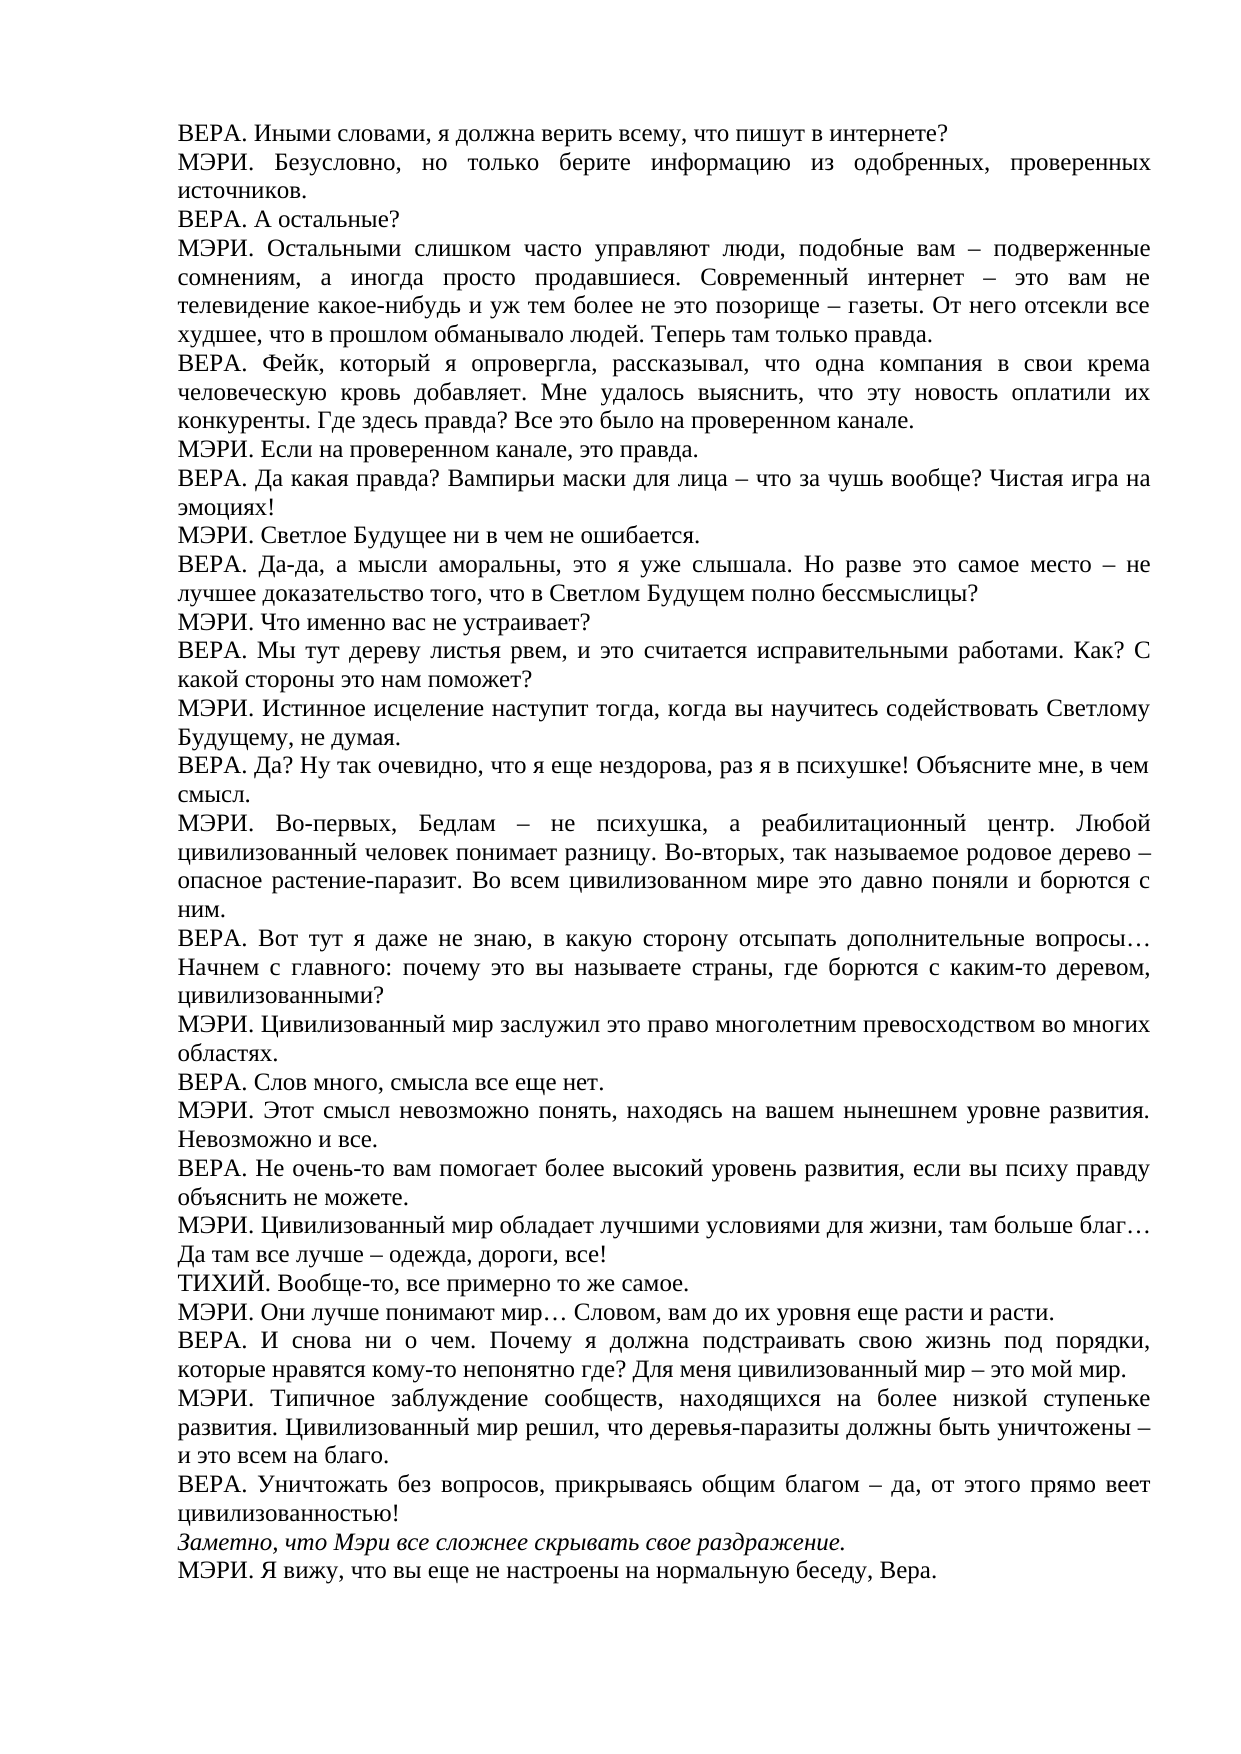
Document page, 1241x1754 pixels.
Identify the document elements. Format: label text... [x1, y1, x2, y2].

text МЭРИ. Этот смысл невозможно понять, находясь на вашем нынешнем уровне развития. Невозможно и все. [177, 1096, 1152, 1153]
text МЭРИ. Светлое Будущее ни в чем не ошибается. [177, 521, 1152, 549]
text МЭРИ. Во-первых, Бедлам – не психушка, а реабилитационный центр. Любой цивилизованный человек понимает разницу. Во-вторых, так называемое родовое дерево – опасное растение-паразит. Во всем цивилизованном мире это давно поняли и борются с ним. [177, 808, 1152, 923]
text МЭРИ. Я вижу, что вы еще не настроены на нормальную беседу, Вера. [177, 1556, 1152, 1584]
text ВЕРА. Уничтожать без вопросов, прикрываясь общим благом – да, от этого прямо веет цивилизованностью! [177, 1469, 1152, 1527]
text ВЕРА. И снова ни о чем. Почему я должна подстраивать свою жизнь под порядки, которые нравятся кому-то непонятно где? Для меня цивилизованный мир – это мой мир. [177, 1326, 1152, 1383]
text ВЕРА. А остальные? [177, 204, 1152, 233]
text ТИХИЙ. Вообще-то, все примерно то же самое. [177, 1268, 1152, 1297]
text МЭРИ. Типичное заблуждение сообществ, находящихся на более низкой ступеньке развития. Цивилизованный мир решил, что деревья-паразиты должны быть уничтожены – и это всем на благо. [177, 1383, 1152, 1469]
text МЭРИ. Остальными слишком часто управляют люди, подобные вам – подверженные сомнениям, а иногда просто продавшиеся. Современный интернет – это вам не телевидение какое-нибудь и уж тем более не это позорище – газеты. От него отсекли все худшее, что в прошлом обманывало людей. Теперь там только правда. [177, 233, 1152, 348]
text МЭРИ. Что именно вас не устраивает? [177, 607, 1152, 636]
text ВЕРА. Иными словами, я должна верить всему, что пишут в интернете? [177, 118, 1152, 147]
text ВЕРА. Да какая правда? Вампирьи маски для лица – что за чушь вообще? Чистая игра на эмоциях! [177, 463, 1152, 521]
text МЭРИ. Если на проверенном канале, это правда. [177, 434, 1152, 463]
text МЭРИ. Они лучше понимают мир… Словом, вам до их уровня еще расти и расти. [177, 1297, 1152, 1326]
text МЭРИ. Безусловно, но только берите информацию из одобренных, проверенных источников. [177, 147, 1152, 204]
text МЭРИ. Цивилизованный мир обладает лучшими условиями для жизни, там больше благ… Да там все лучше – одежда, дороги, все! [177, 1211, 1152, 1268]
text ВЕРА. Да-да, а мысли аморальны, это я уже слышала. Но разве это самое место – не лучшее доказательство того, что в Светлом Будущем полно бессмыслицы? [177, 549, 1152, 607]
text ВЕРА. Фейк, который я опровергла, рассказывал, что одна компания в свои крема человеческую кровь добавляет. Мне удалось выяснить, что эту новость оплатили их конкуренты. Где здесь правда? Все это было на проверенном канале. [177, 348, 1152, 434]
text ВЕРА. Вот тут я даже не знаю, в какую сторону отсыпать дополнительные вопросы… Начнем с главного: почему это вы называете страны, где борются с каким-то деревом, цивилизованными? [177, 923, 1152, 1009]
text Заметно, что Мэри все сложнее скрывать свое раздражение. [177, 1527, 1152, 1556]
text ВЕРА. Не очень-то вам помогает более высокий уровень развития, если вы психу правду объяснить не можете. [177, 1153, 1152, 1211]
text МЭРИ. Цивилизованный мир заслужил это право многолетним превосходством во многих областях. [177, 1009, 1152, 1067]
text ВЕРА. Да? Ну так очевидно, что я еще нездорова, раз я в психушке! Объясните мне, в чем смысл. [177, 751, 1152, 808]
text ВЕРА. Слов много, смысла все еще нет. [177, 1067, 1152, 1096]
text ВЕРА. Мы тут дереву листья рвем, и это считается исправительными работами. Как? С какой стороны это нам поможет? [177, 636, 1152, 693]
text МЭРИ. Истинное исцеление наступит тогда, когда вы научитесь содействовать Светлому Будущему, не думая. [177, 693, 1152, 751]
